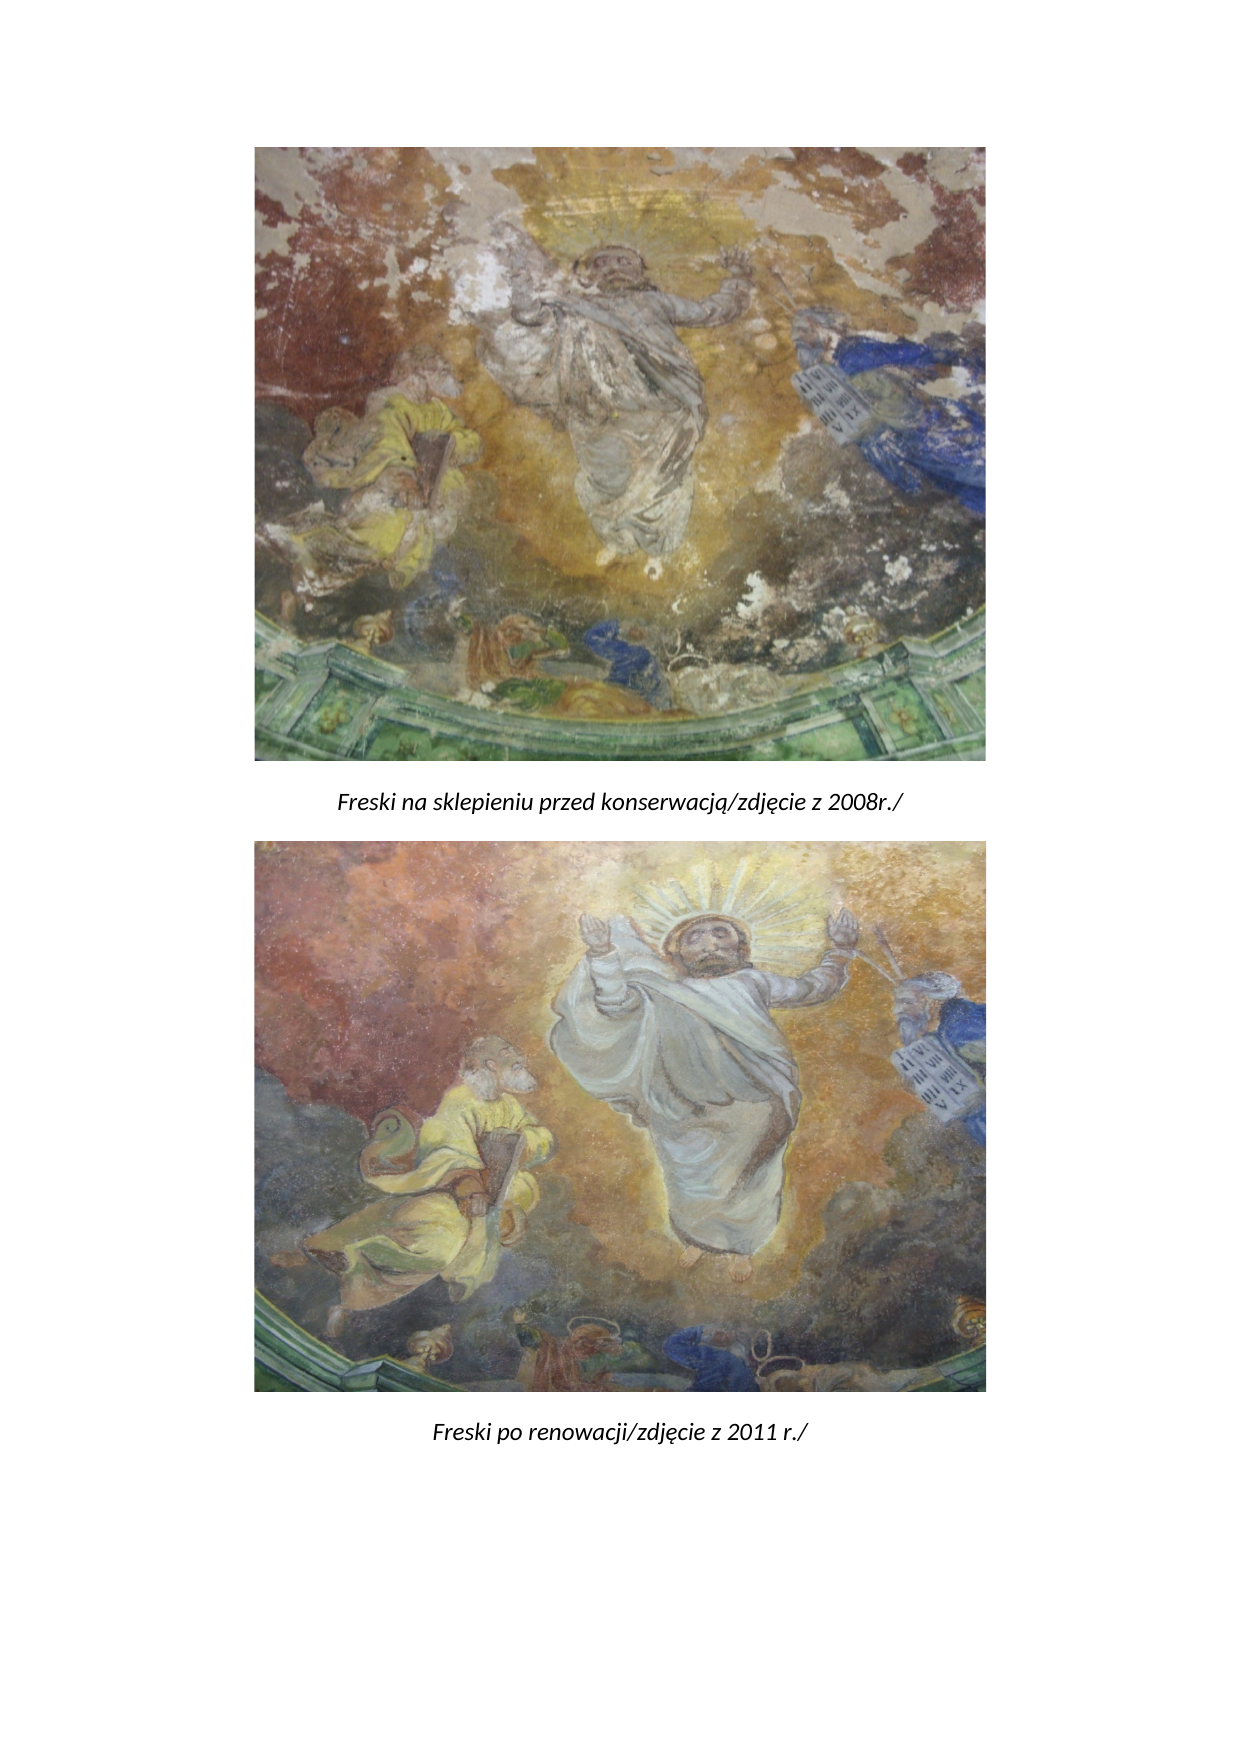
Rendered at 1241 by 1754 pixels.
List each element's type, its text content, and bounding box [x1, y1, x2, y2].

text Freski na sklepieniu przed konserwacją/zdjęcie z 2008r./ [148, 786, 1093, 816]
text Freski po renowacji/zdjęcie z 2011 r./ [148, 1416, 1093, 1447]
picture [254, 147, 986, 761]
picture [254, 841, 987, 1392]
